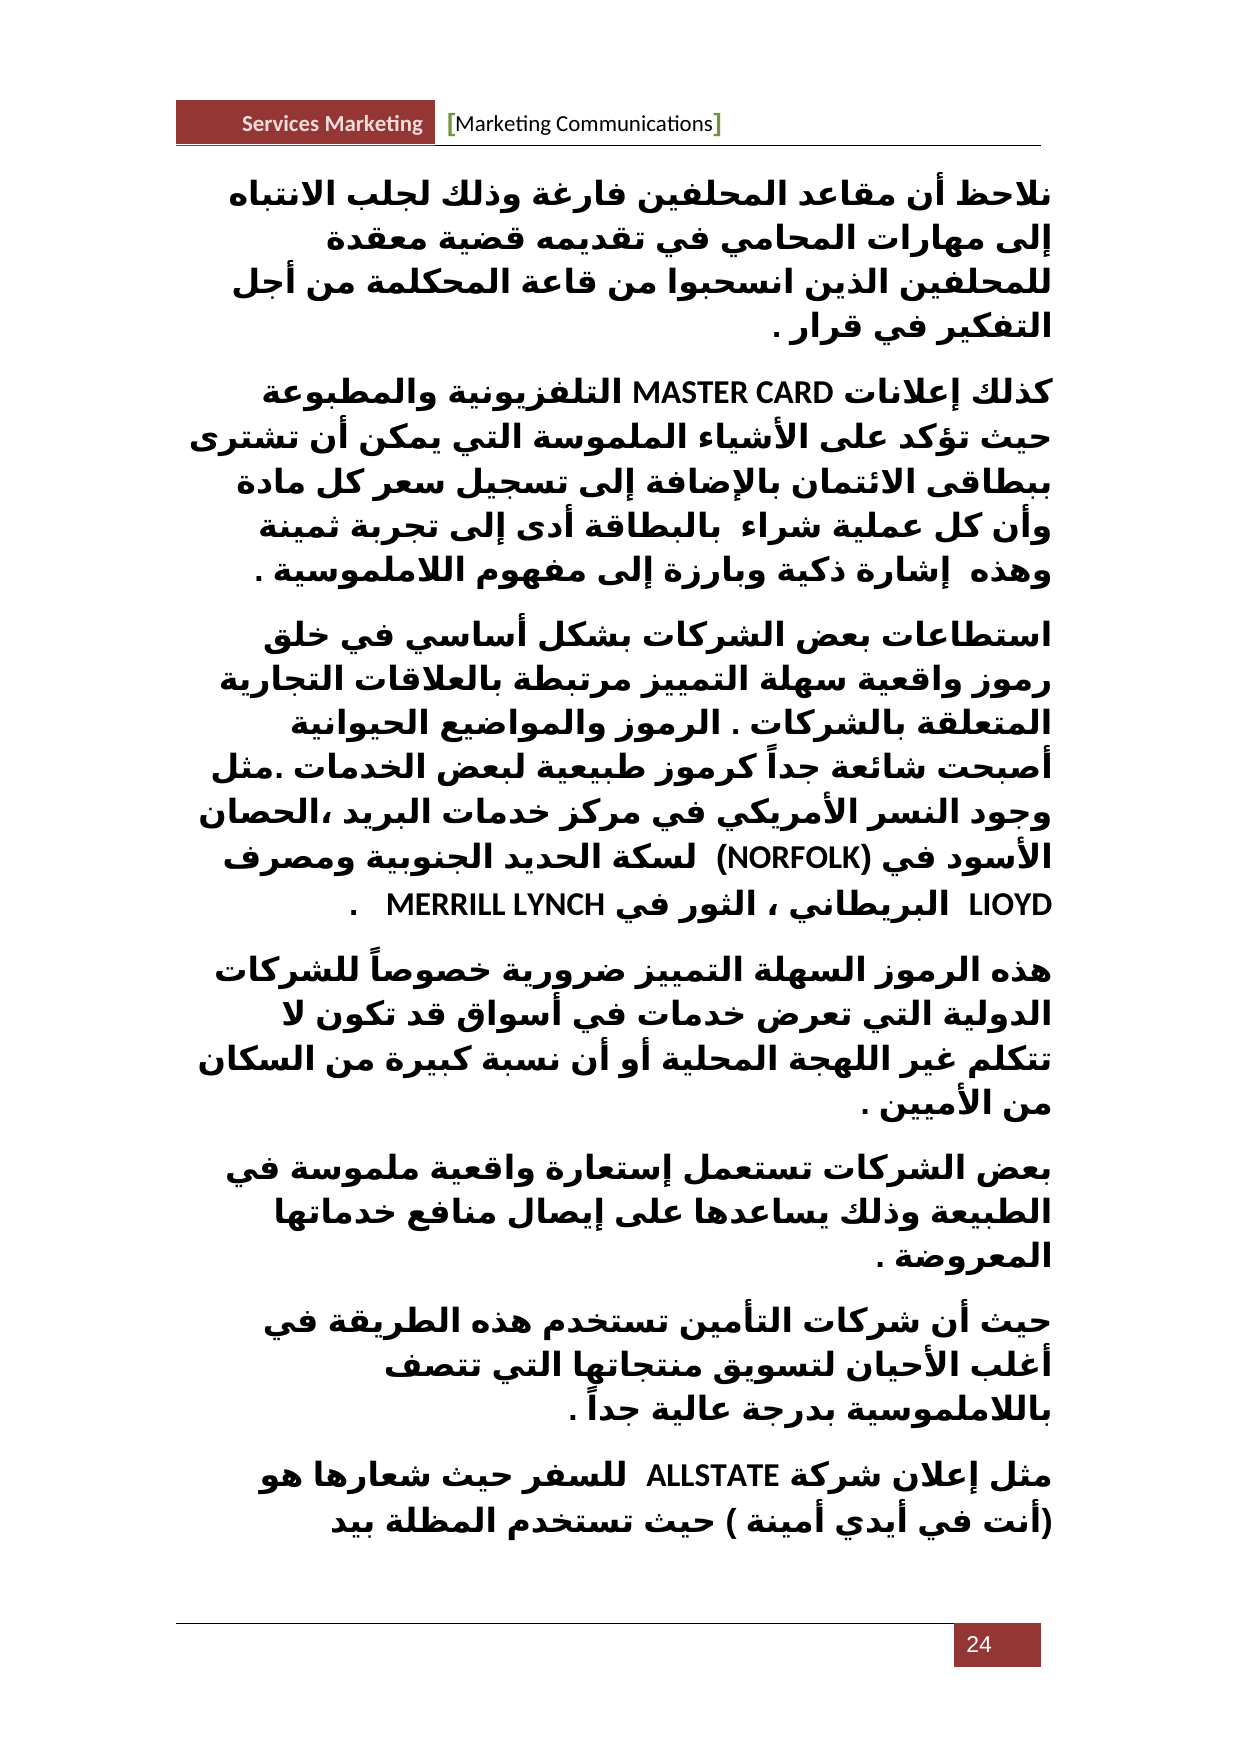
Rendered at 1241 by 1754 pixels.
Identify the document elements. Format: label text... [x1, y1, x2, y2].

text استطاعات بعض الشركات بشكل أساسي في خلق رموز واقعية سهلة التمييز مرتبطة بالعلاقات التجارية المتعلقة بالشركات . الرموز والمواضيع الحيوانية أصبحت شائعة جداً كرموز طبيعية لبعض الخدمات .مثل وجود النسر الأمريكي في مركز خدمات البريد ،الحصان الأسود في (NORFOLK) لسكة الحديد الجنوبية ومصرف LIOYD البريطاني ، الثور في MERRILL LYNCH . [187, 615, 1053, 923]
text نلاحظ أن مقاعد المحلفين فارغة وذلك لجلب الانتباه إلى مهارات المحامي في تقديمه قضية معقدة للمحلفين الذين انسحبوا من قاعة المحكلمة من أجل التفكير في قرار . [187, 174, 1053, 344]
text هذه الرموز السهلة التمييز ضرورية خصوصاً للشركات الدولية التي تعرض خدمات في أسواق قد تكون لا تتكلم غير اللهجة المحلية أو أن نسبة كبيرة من السكان من الأميين . [187, 950, 1053, 1121]
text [187, 1454, 1053, 1539]
text بعض الشركات تستعمل إستعارة واقعية ملموسة في الطبيعة وذلك يساعدها على إيصال منافع خدماتها المعروضة . [187, 1148, 1053, 1274]
text حيث أن شركات التأمين تستخدم هذه الطريقة في أغلب الأحيان لتسويق منتجاتها التي تتصف باللاملموسية بدرجة عالية جداً . [187, 1301, 1053, 1428]
text كذلك إعلانات MASTER CARD التلفزيونية والمطبوعة حيث تؤكد على الأشياء الملموسة التي يمكن أن تشترى ببطاقى الائتمان بالإضافة إلى تسجيل سعر كل مادة وأن كل عملية شراء بالبطاقة أدى إلى تجربة ثمينة وهذه إشارة ذكية وبارزة إلى مفهوم اللاملموسية . [187, 371, 1053, 588]
